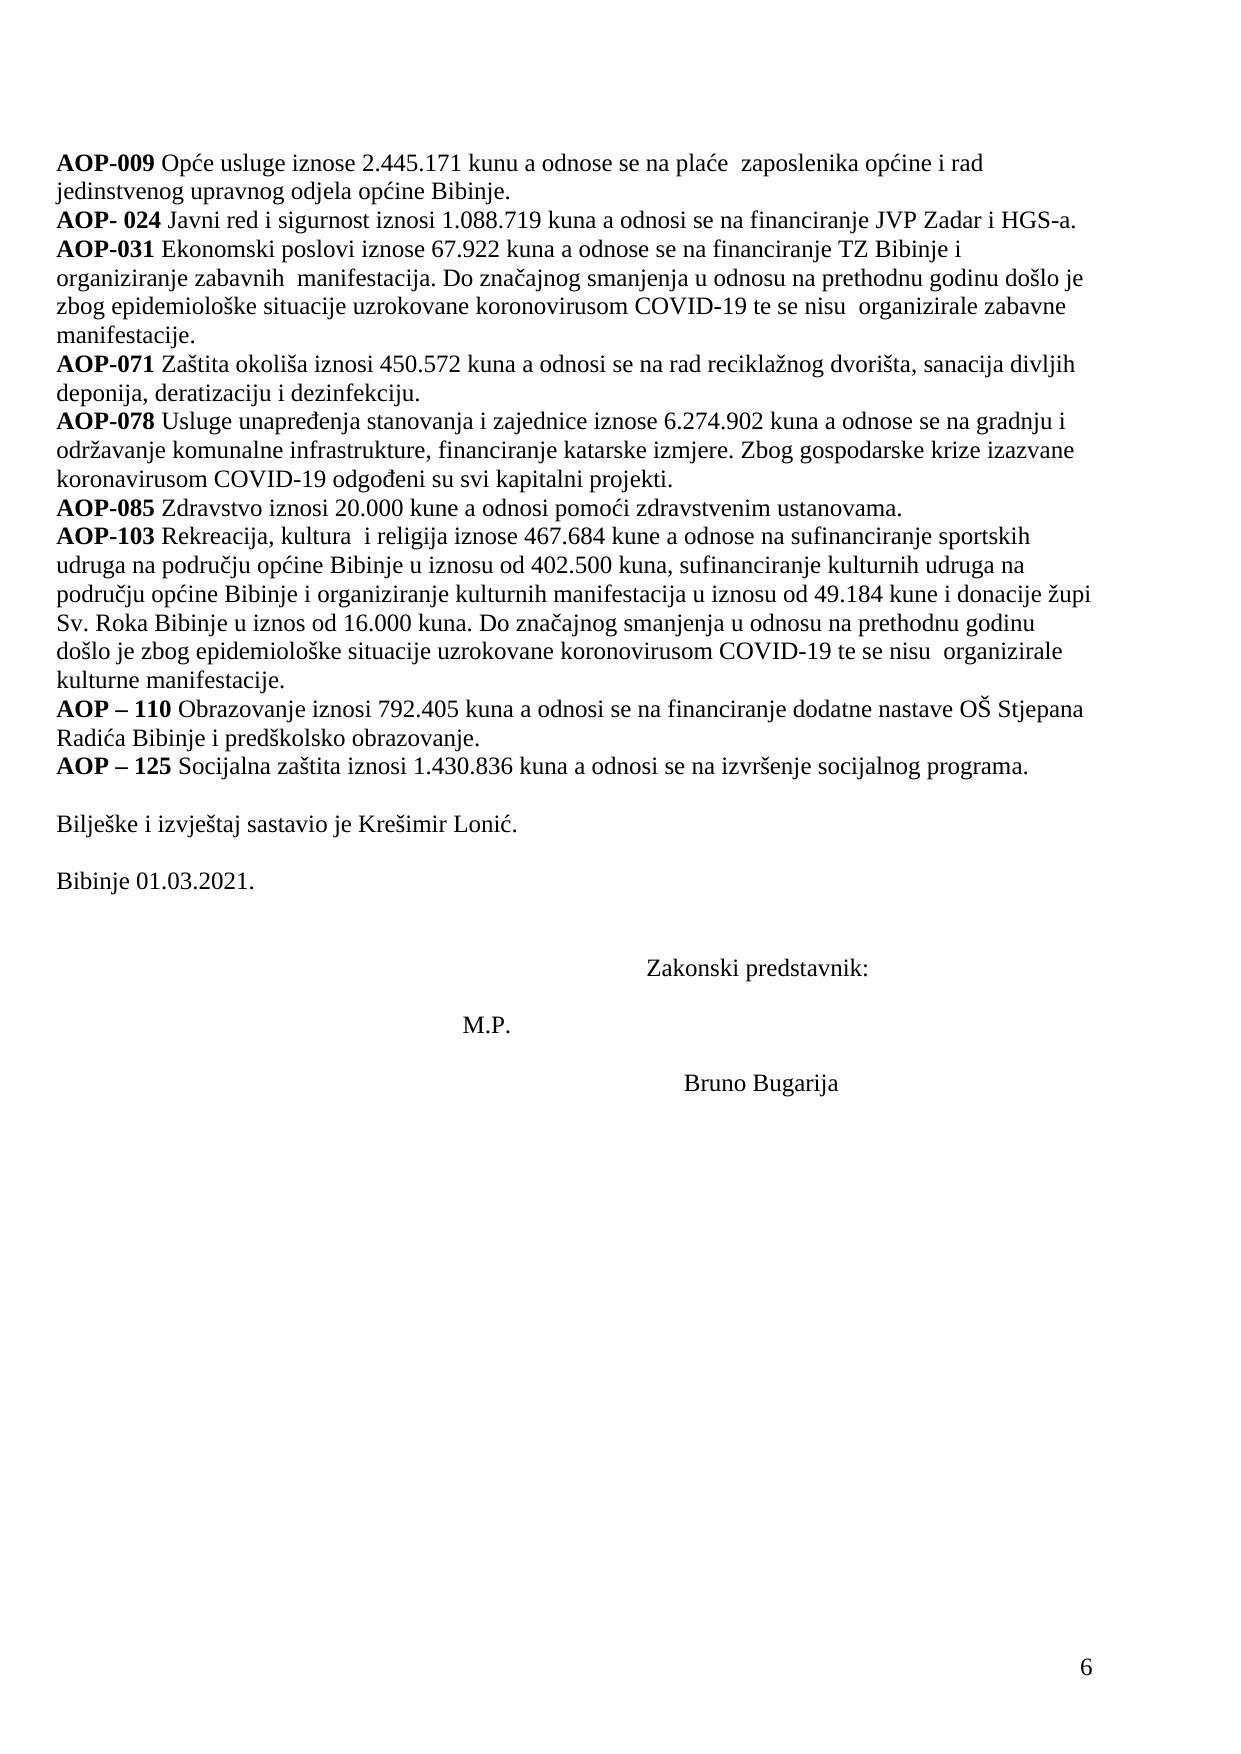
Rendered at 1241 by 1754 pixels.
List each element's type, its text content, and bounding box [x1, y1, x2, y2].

text AOP – 110 Obrazovanje iznosi 792.405 kuna a odnosi se na financiranje dodatne nastave OŠ Stjepana Radića Bibinje i predškolsko obrazovanje. [56, 694, 1093, 751]
text AOP-071 Zaštita okoliša iznosi 450.572 kuna a odnosi se na rad reciklažnog dvorišta, sanacija divljih deponija, deratizaciju i dezinfekciju. [56, 349, 1093, 406]
text AOP-078 Usluge unapređenja stanovanja i zajednice iznose 6.274.902 kuna a odnose se na gradnju i održavanje komunalne infrastrukture, financiranje katarske izmjere. Zbog gospodarske krize izazvane koronavirusom COVID-19 odgođeni su svi kapitalni projekti. [56, 406, 1093, 493]
text AOP-103 Rekreacija, kultura i religija iznose 467.684 kune a odnose na sufinanciranje sportskih udruga na području općine Bibinje u iznosu od 402.500 kuna, sufinanciranje kulturnih udruga na području općine Bibinje i organiziranje kulturnih manifestacija u iznosu od 49.184 kune i donacije župi Sv. Roka Bibinje u iznos od 16.000 kuna. Do značajnog smanjenja u odnosu na prethodnu godinu došlo je zbog epidemiološke situacije uzrokovane koronovirusom COVID-19 te se nisu organizirale kulturne manifestacije. [56, 521, 1093, 694]
text Bibinje 01.03.2021. [56, 866, 1093, 895]
text AOP- 024 Javni red i sigurnost iznosi 1.088.719 kuna a odnosi se na financiranje JVP Zadar i HGS-a. [56, 205, 1093, 234]
text Bilješke i izvještaj sastavio je Krešimir Lonić. [56, 809, 1093, 838]
text AOP-031 Ekonomski poslovi iznose 67.922 kuna a odnose se na financiranje TZ Bibinje i organiziranje zabavnih manifestacija. Do značajnog smanjenja u odnosu na prethodnu godinu došlo je zbog epidemiološke situacije uzrokovane koronovirusom COVID-19 te se nisu organizirale zabavne manifestacije. [56, 234, 1093, 349]
text M.P. [56, 1010, 1093, 1039]
text AOP – 125 Socijalna zaštita iznosi 1.430.836 kuna a odnosi se na izvršenje socijalnog programa. [56, 751, 1093, 780]
text Zakonski predstavnik: [56, 953, 1093, 981]
text AOP-085 Zdravstvo iznosi 20.000 kune a odnosi pomoći zdravstvenim ustanovama. [56, 493, 1093, 521]
text AOP-009 Opće usluge iznose 2.445.171 kunu a odnose se na plaće zaposlenika općine i rad jedinstvenog upravnog odjela općine Bibinje. [56, 148, 1093, 205]
text Bruno Bugarija [56, 1068, 1093, 1096]
